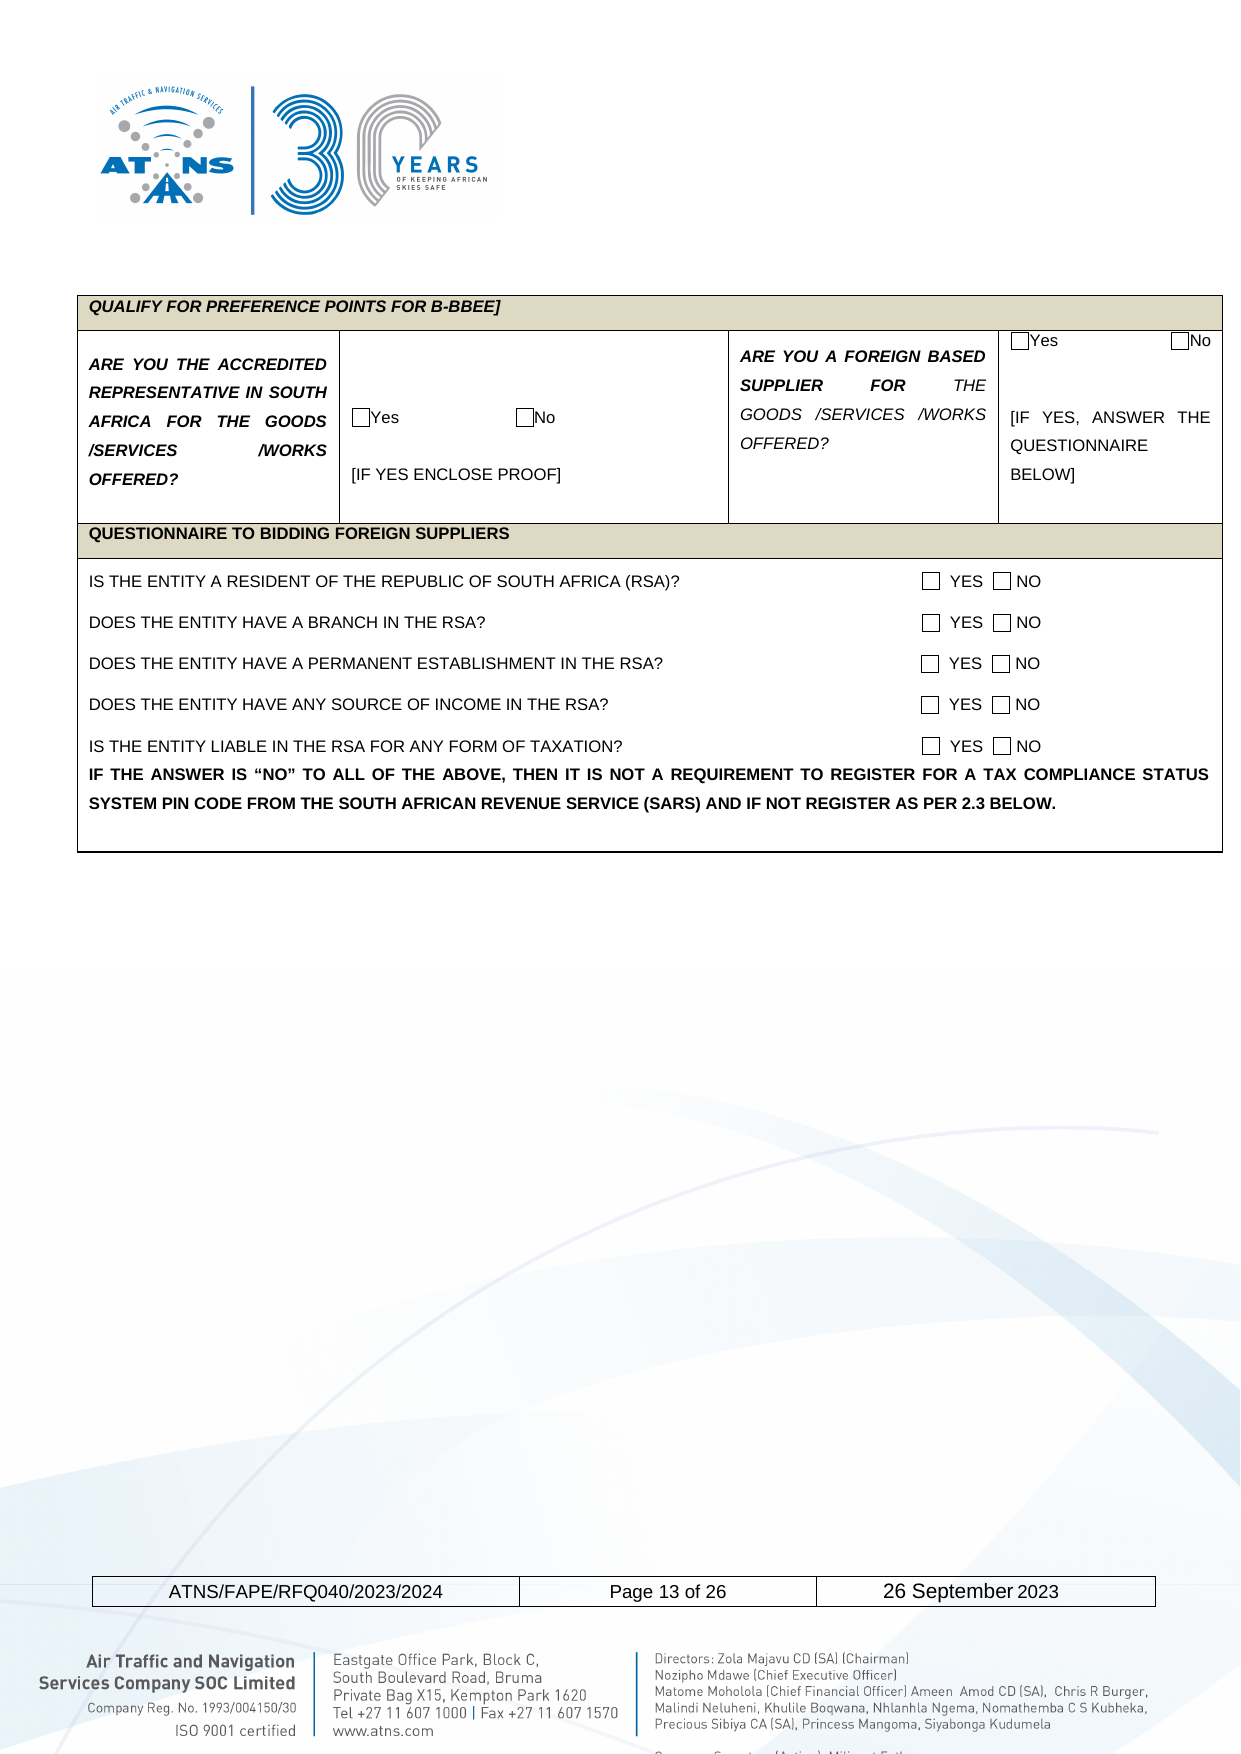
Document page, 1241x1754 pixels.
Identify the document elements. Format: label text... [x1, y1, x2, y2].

table_cell Yes No [IF YES ENCLOSE PROOF] [340, 331, 728, 522]
table_cell Yes No [IF YES, ANSWER THE QUESTIONNAIRE BELOW] [999, 331, 1222, 522]
picture [0, 974, 1241, 1754]
picture [96, 75, 499, 220]
table_cell IS THE ENTITY A RESIDENT OF THE REPUBLIC OF SOUTH AFRICA (RSA)? YES NO DOES THE ENTITY HAVE A BRANCH IN THE RSA? YES NO DOES THE ENTITY HAVE A PERMANENT ESTABLISHMENT IN THE RSA? YES NO DOES THE ENTITY HAVE ANY SOURCE OF INCOME IN THE RSA? YES NO IS THE ENTITY LIABLE IN THE RSA FOR ANY FORM OF TAXATION? YES NO IF THE ANSWER IS “NO” TO ALL OF THE ABOVE, THEN IT IS NOT A REQUIREMENT TO REGISTER FOR A TAX COMPLIANCE STATUS SYSTEM PIN CODE FROM THE SOUTH AFRICAN REVENUE SERVICE (SARS) AND IF NOT REGISTER AS PER 2.3 BELOW. [78, 559, 1222, 851]
table_cell QUESTIONNAIRE TO BIDDING FOREIGN SUPPLIERS [78, 524, 1222, 558]
table_cell ARE YOU A FOREIGN BASED SUPPLIER FOR THE GOODS /SERVICES /WORKS OFFERED? [729, 331, 998, 522]
table_cell ARE YOU THE ACCREDITED REPRESENTATIVE IN SOUTH AFRICA FOR THE GOODS /SERVICES /WORKS OFFERED? [78, 331, 339, 522]
